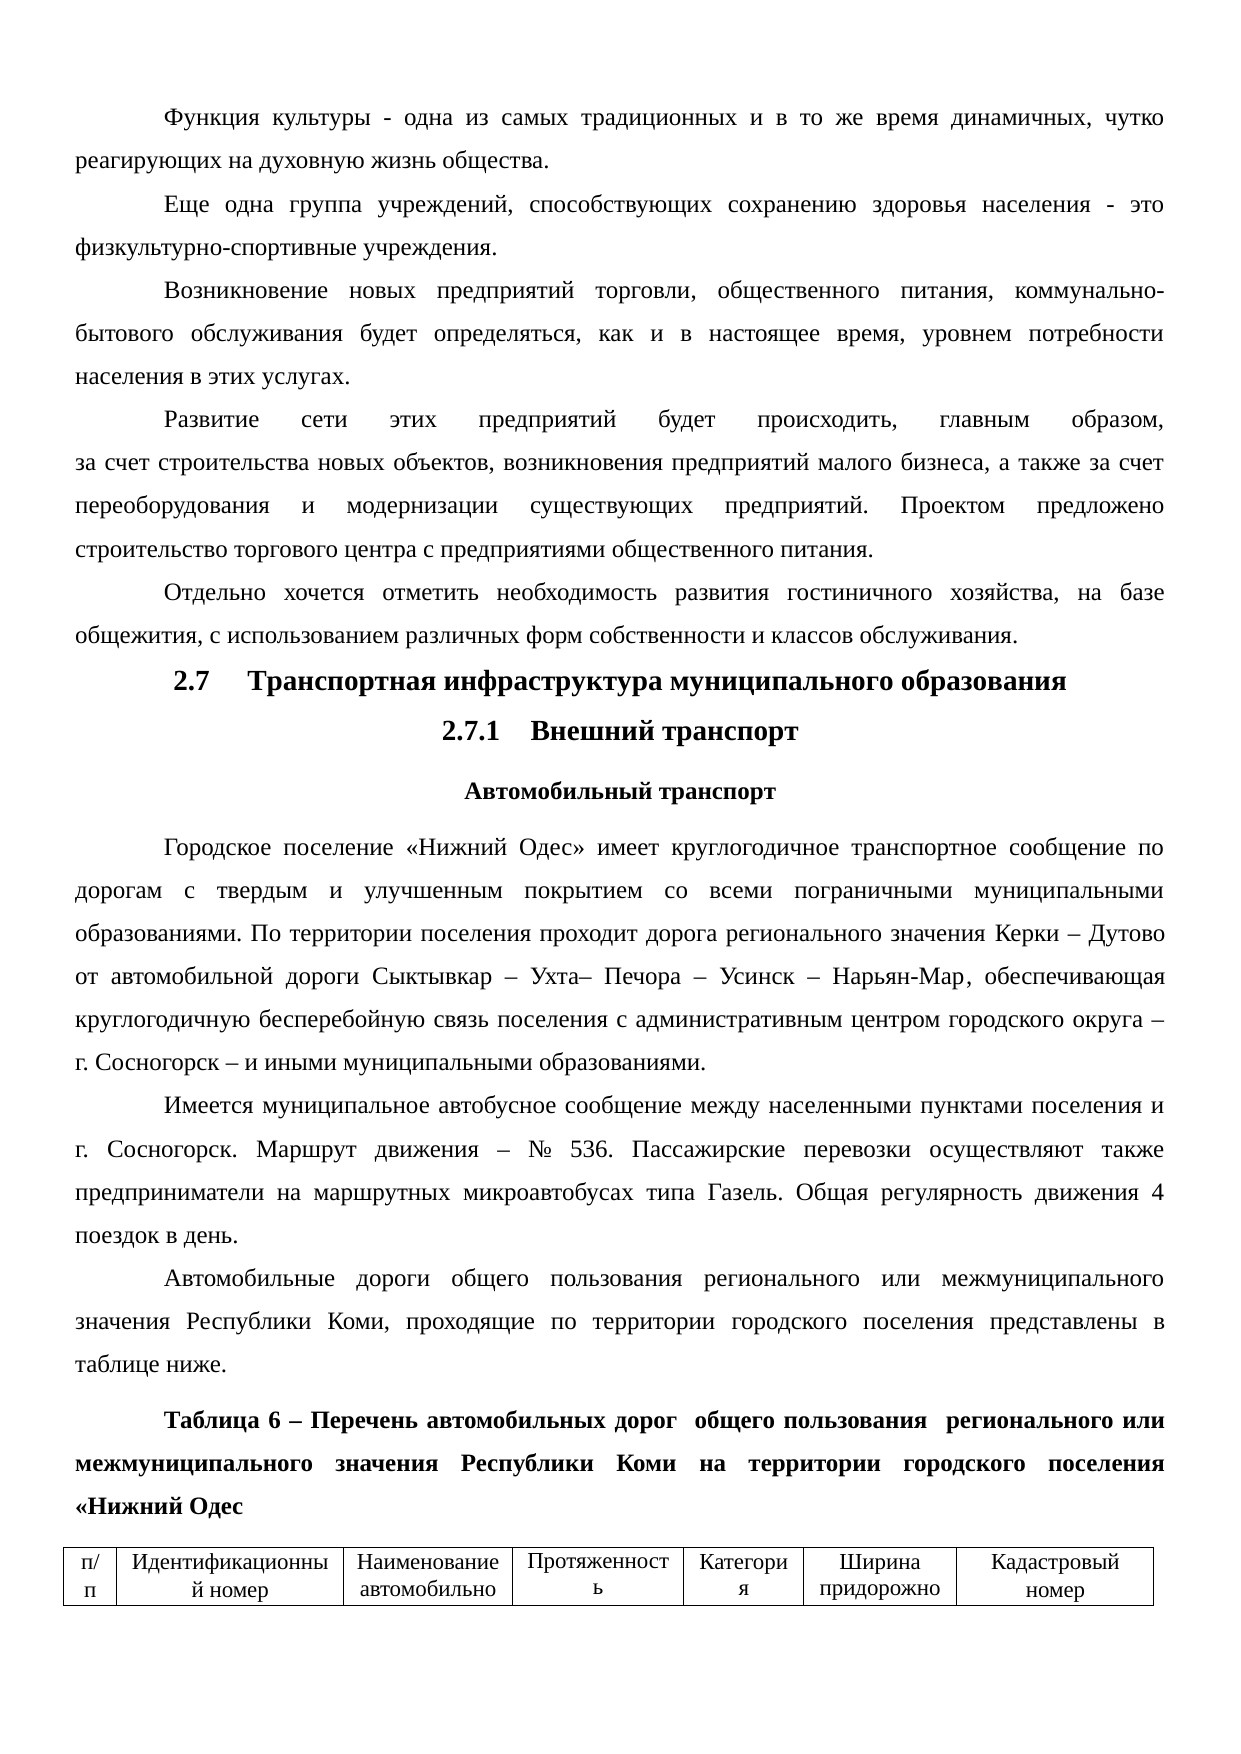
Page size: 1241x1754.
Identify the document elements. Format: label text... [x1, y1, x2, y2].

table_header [804, 1548, 956, 1605]
list Внешний транспорт [75, 713, 1165, 747]
text Развитие сети этих предприятий будет происходить, главным образом, за счет строительства новых объектов, возникновения предприятий малого бизнеса, а также за счет переоборудования и модернизации существующих предприятий. Проектом предложено строительство торгового центра с предприятиями общественного питания. [75, 404, 1165, 562]
text Имеется муниципальное автобусное сообщение между населенными пунктами поселения и г. Сосногорск. Маршрут движения – № 536. Пассажирские перевозки осуществляют также предприниматели на маршрутных микроавтобусах типа Газель. Общая регулярность движения 4 поездок в день. [75, 1091, 1165, 1249]
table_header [117, 1548, 343, 1605]
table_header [513, 1548, 683, 1605]
text Отдельно хочется отметить необходимость развития гостиничного хозяйства, на базе общежития, с использованием различных форм собственности и классов обслуживания. [75, 577, 1165, 649]
table_header п/п [64, 1548, 116, 1605]
text Возникновение новых предприятий торговли, общественного питания, коммунально-бытового обслуживания будет определяться, как и в настоящее время, уровнем потребности населения в этих услугах. [75, 275, 1165, 390]
text Автомобильные дороги общего пользования регионального или межмуниципального значения Республики Коми, проходящие по территории городского поселения представлены в таблице ниже. [75, 1263, 1165, 1378]
text Таблица 6 – Перечень автомобильных дорог общего пользования регионального или межмуниципального значения Республики Коми на территории городского поселения «Нижний Одес [75, 1405, 1165, 1520]
text Автомобильный транспорт [75, 776, 1165, 805]
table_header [344, 1548, 512, 1605]
text Функция культуры - одна из самых традиционных и в то же время динамичных, чутко реагирующих на духовную жизнь общества. [75, 102, 1165, 174]
list Транспортная инфраструктура муниципального образования [75, 663, 1165, 697]
table_header Категория [684, 1548, 803, 1605]
text Еще одна группа учреждений, способствующих сохранению здоровья населения - это физкультурно-спортивные учреждения. [75, 189, 1165, 261]
text Городское поселение «Нижний Одес» имеет круглогодичное транспортное сообщение по дорогам с твердым и улучшенным покрытием со всеми пограничными муниципальными образованиями. По территории поселения проходит дорога регионального значения Керки – Дутово от автомобильной дороги Сыктывкар – Ухта– Печора – Усинск – Нарьян-Мар, обеспечивающая круглогодичную бесперебойную связь поселения с административным центром городского округа – г. Сосногорск – и иными муниципальными образованиями. [75, 832, 1165, 1076]
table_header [957, 1548, 1153, 1605]
